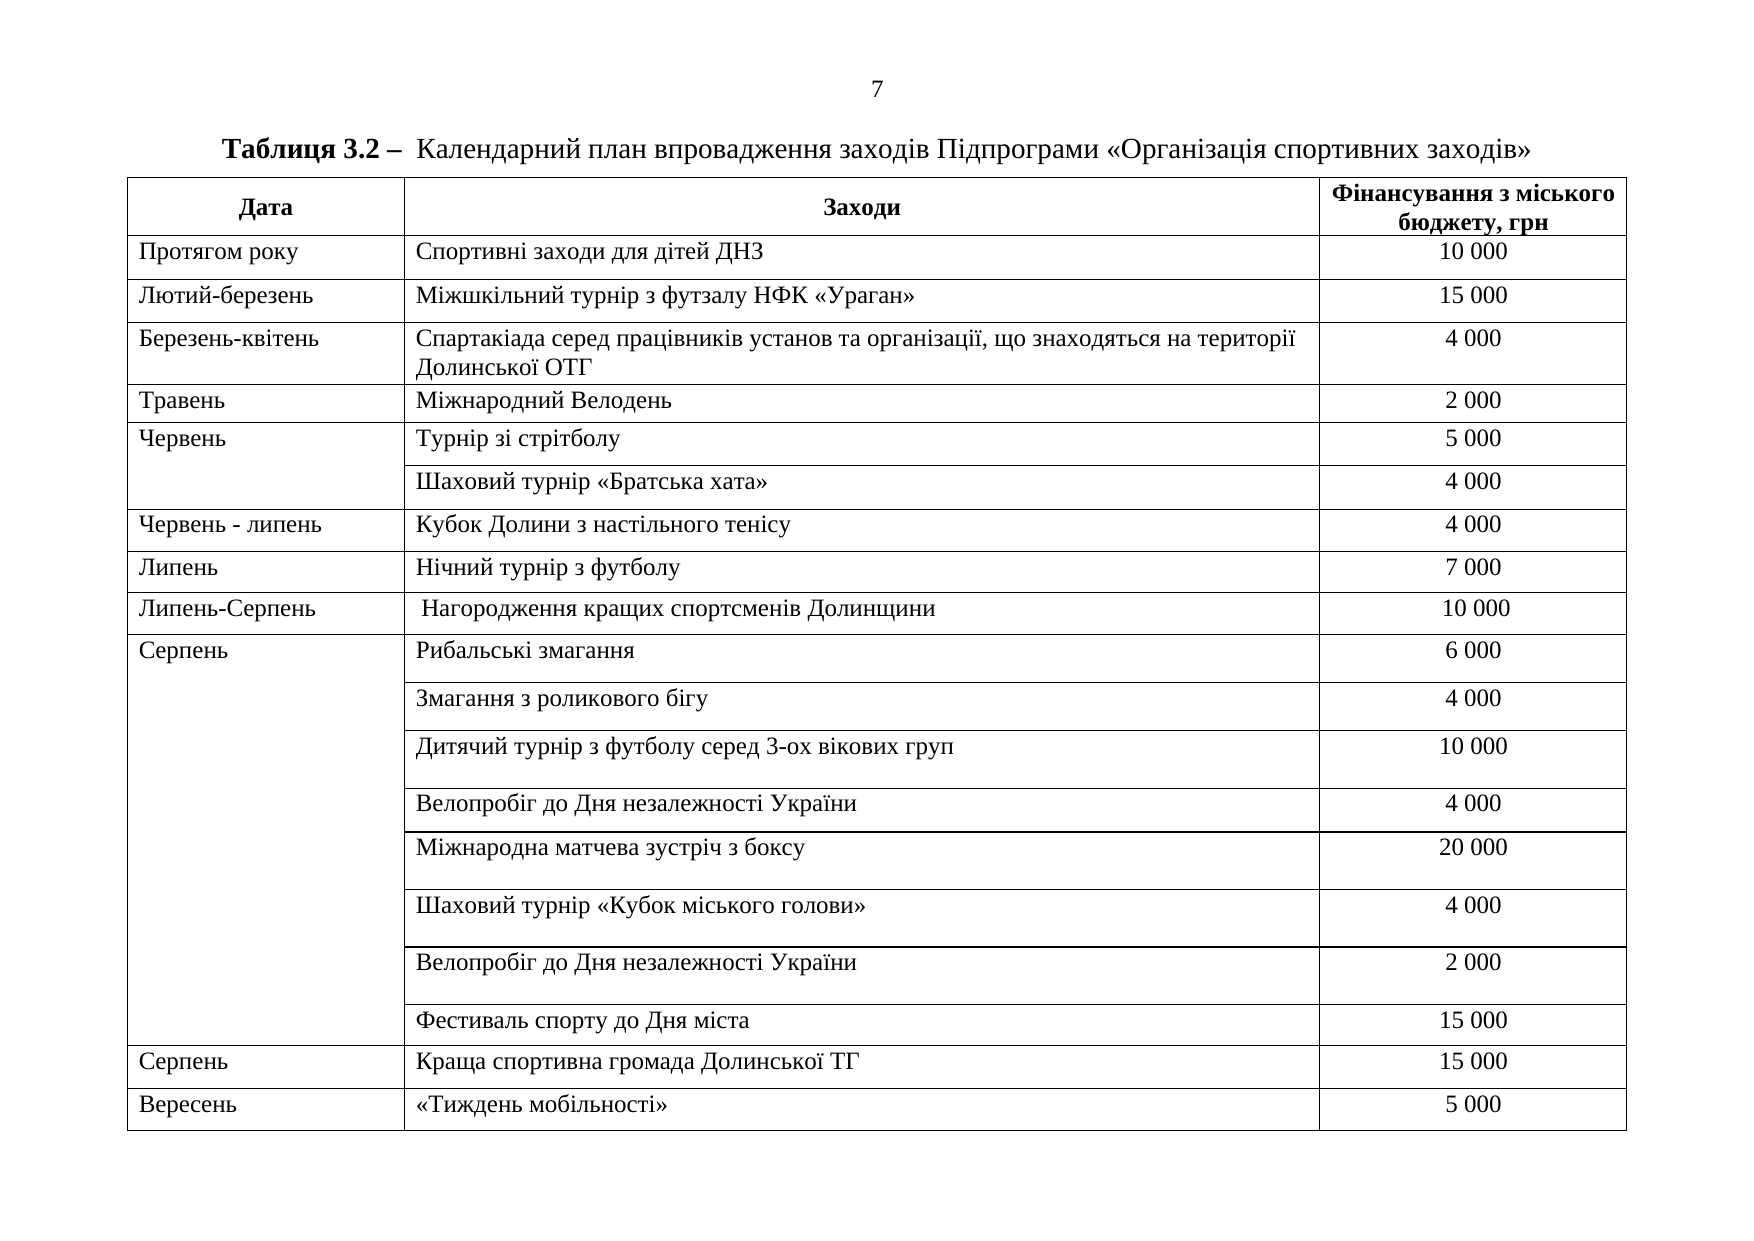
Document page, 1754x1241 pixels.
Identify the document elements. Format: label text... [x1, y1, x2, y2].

table_cell Шаховий турнір «Кубок міського голови» [405, 890, 1319, 946]
table_header Дата [128, 178, 404, 235]
table_cell Липень [128, 552, 404, 592]
table_cell Спортивні заходи для дітей ДНЗ [405, 236, 1319, 279]
table_cell 5 000 [1320, 423, 1626, 465]
table_cell Рибальські змагання [405, 635, 1319, 682]
table_cell 10 000 [1320, 731, 1626, 787]
table_cell «Тиждень мобільності» [405, 1089, 1319, 1130]
table_cell Міжшкільний турнір з футзалу НФК «Ураган» [405, 280, 1319, 322]
table_cell 4 000 [1320, 683, 1626, 730]
table_cell Дитячий турнір з футболу серед 3-ох вікових груп [405, 731, 1319, 787]
table_cell Велопробіг до Дня незалежності України [405, 789, 1319, 831]
table_cell Вересень [128, 1089, 404, 1130]
table_cell 4 000 [1320, 789, 1626, 831]
table_cell Червень [128, 423, 404, 508]
table_cell Протягом року [128, 236, 404, 279]
table_cell 15 000 [1320, 1046, 1626, 1088]
table_cell 4 000 [1320, 890, 1626, 946]
table_cell Червень - липень [128, 510, 404, 551]
table_cell 15 000 [1320, 1005, 1626, 1045]
table_cell 2 000 [1320, 385, 1626, 422]
table_cell 4 000 [1320, 466, 1626, 508]
table_cell Нагородження кращих спортсменів Долинщини [405, 593, 1319, 634]
table_cell Краща спортивна громада Долинської ТГ [405, 1046, 1319, 1088]
table_cell 10 000 [1320, 236, 1626, 279]
table_cell 20 000 [1320, 833, 1626, 889]
table_cell 2 000 [1320, 948, 1626, 1004]
table_cell Серпень [128, 635, 404, 1045]
table_cell Змагання з роликового бігу [405, 683, 1319, 730]
table_cell Велопробіг до Дня незалежності України [405, 948, 1319, 1004]
table_cell 4 000 [1320, 323, 1626, 384]
text Таблиця 3.2 – Календарний план впровадження заходів Підпрограми «Організація спортивних заходів» [118, 131, 1636, 165]
table_header Заходи [405, 178, 1319, 235]
table_cell Міжнародна матчева зустріч з боксу [405, 833, 1319, 889]
table_cell Кубок Долини з настільного тенісу [405, 510, 1319, 551]
table_cell Липень-Серпень [128, 593, 404, 634]
table_cell Лютий-березень [128, 280, 404, 322]
table_cell Нічний турнір з футболу [405, 552, 1319, 592]
table_cell 10 000 [1320, 593, 1626, 634]
table_cell Фестиваль спорту до Дня міста [405, 1005, 1319, 1045]
table_cell Шаховий турнір «Братська хата» [405, 466, 1319, 508]
table_cell 15 000 [1320, 280, 1626, 322]
table_cell Спартакіада серед працівників установ та організації, що знаходяться на території Долинської ОТГ [405, 323, 1319, 384]
table_cell 7 000 [1320, 552, 1626, 592]
table_cell Березень-квітень [128, 323, 404, 384]
table_cell 4 000 [1320, 510, 1626, 551]
table_cell 5 000 [1320, 1089, 1626, 1130]
table_cell 6 000 [1320, 635, 1626, 682]
table_cell Травень [128, 385, 404, 422]
table_cell Міжнародний Велодень [405, 385, 1319, 422]
table_header Фінансування з міського бюджету, грн [1320, 178, 1626, 235]
table_cell Турнір зі стрітболу [405, 423, 1319, 465]
table_cell Серпень [128, 1046, 404, 1088]
